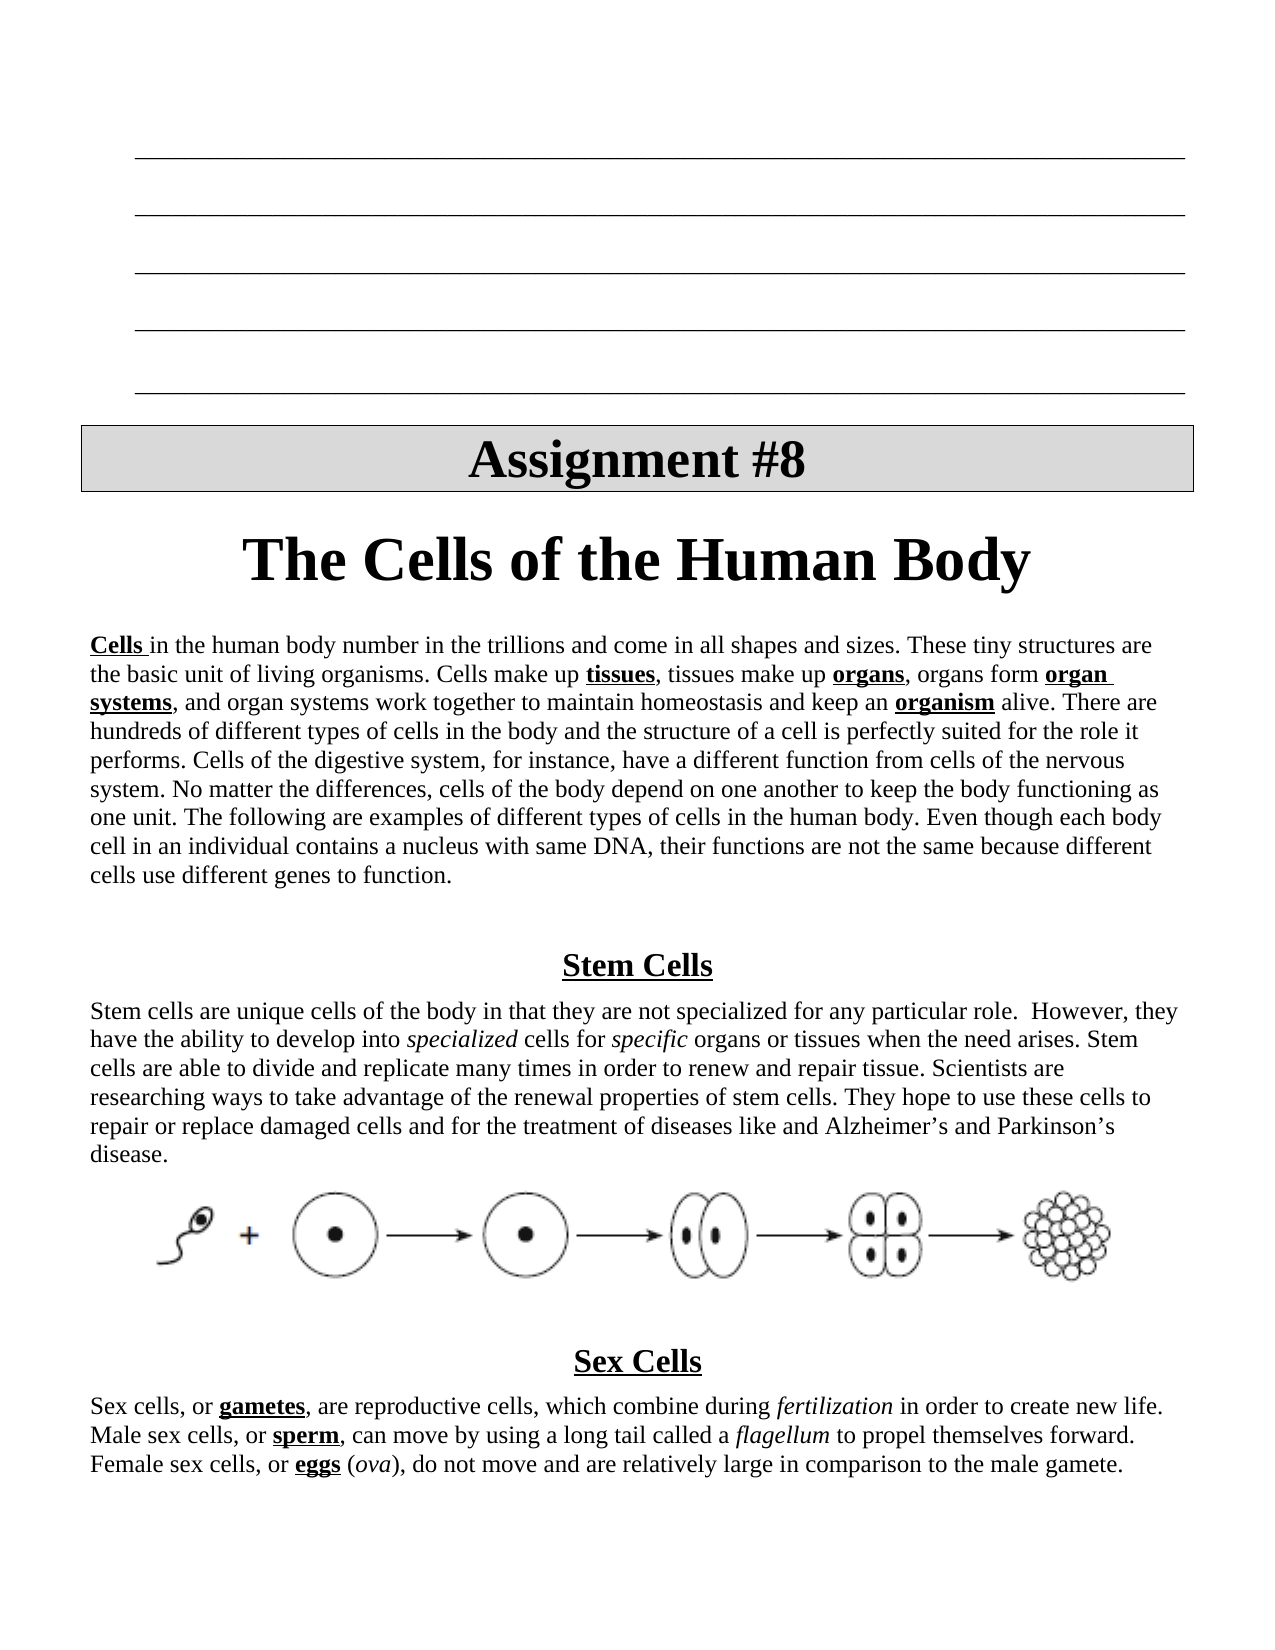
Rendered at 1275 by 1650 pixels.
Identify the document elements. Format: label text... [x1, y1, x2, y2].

text Stem cells are unique cells of the body in that they are not specialized for any particular role. However, they have the ability to develop into specialized cells for specific organs or tissues when the need arises. Stem cells are able to divide and replicate many times in order to renew and repair tissue. Scientists are researching ways to take advantage of the renewal properties of stem cells. They hope to use these cells to repair or replace damaged cells and for the treatment of diseases like and Alzheimer’s and Parkinson’s disease. [90, 996, 1185, 1168]
text ____________________________________________________________________________________ [90, 248, 1185, 277]
text ____________________________________________________________________________________ [90, 306, 1185, 334]
text Cells in the human body number in the trillions and come in all shapes and sizes. These tiny structures are the basic unit of living organisms. Cells make up tissues, tissues make up organs, organs form organ systems, and organ systems work together to maintain homeostasis and keep an organism alive. There are hundreds of different types of cells in the body and the structure of a cell is perfectly suited for the role it performs. Cells of the digestive system, for instance, have a different function from cells of the nervous system. No matter the differences, cells of the body depend on one another to keep the body functioning as one unit. The following are examples of different types of cells in the human body. Even though each body cell in an individual contains a nucleus with same DNA, their functions are not the same because different cells use different genes to function. [90, 594, 1185, 889]
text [90, 133, 1185, 162]
text ____________________________________________________________________________________ [90, 368, 1185, 397]
text Assignment #8 [82, 426, 1193, 491]
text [90, 191, 1185, 219]
text Sex Cells [90, 1341, 1185, 1379]
text Stem Cells [90, 946, 1185, 984]
text The Cells of the Human Body [90, 522, 1185, 594]
text Sex cells, or gametes, are reproductive cells, which combine during fertilization in order to create new life. Male sex cells, or sperm, can move by using a long tail called a flagellum to propel themselves forward. Female sex cells, or eggs (ova), do not move and are relatively large in comparison to the male gamete. [90, 1391, 1185, 1477]
